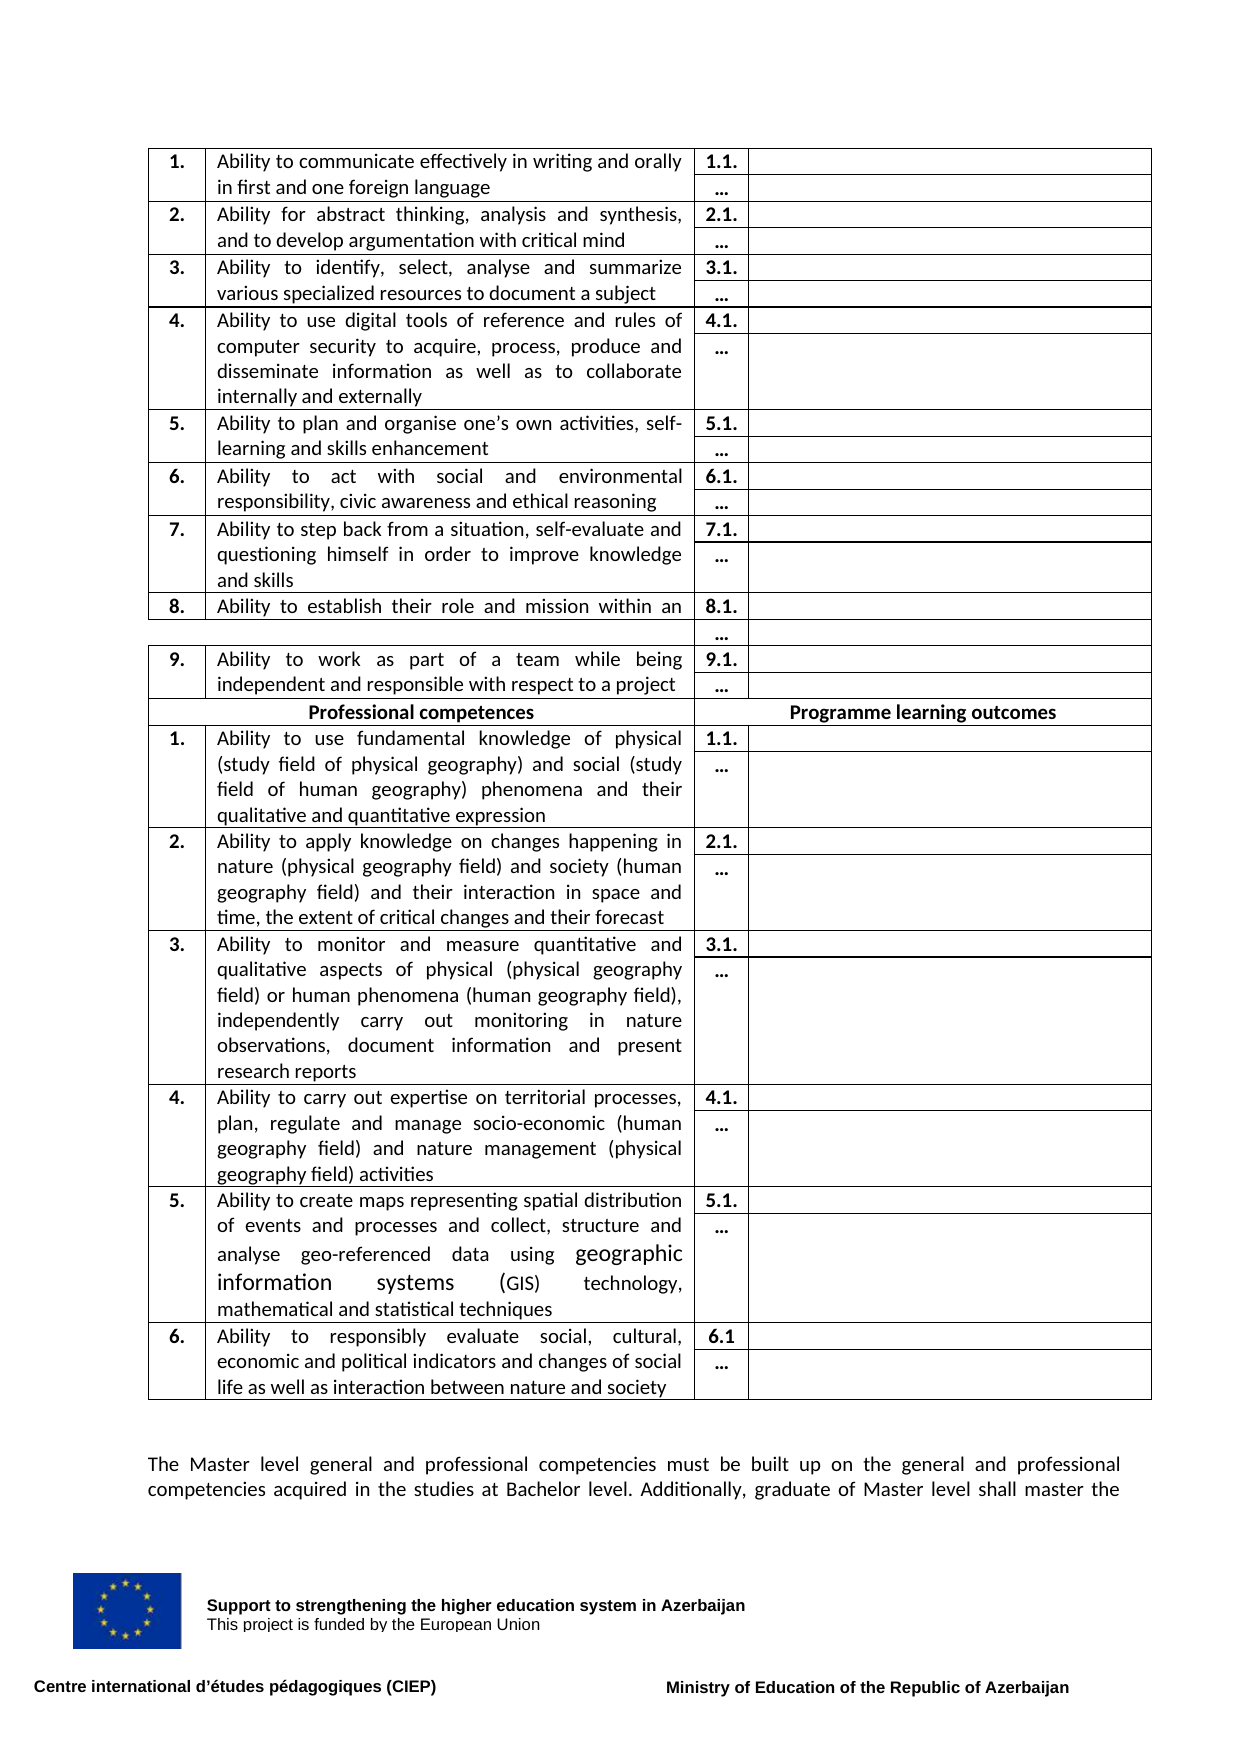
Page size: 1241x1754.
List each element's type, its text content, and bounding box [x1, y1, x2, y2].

table_cell … [695, 855, 748, 930]
table_cell Programme learning outcomes [695, 699, 1151, 724]
table_cell … [695, 334, 748, 409]
table_cell [749, 334, 1151, 409]
table_cell 7. [149, 516, 205, 592]
table_cell [749, 828, 1151, 854]
table_cell [749, 958, 1151, 1083]
table_cell 6. [149, 463, 205, 515]
table_cell [749, 255, 1151, 280]
table_cell Ability to act with social and environmental responsibility, civic awareness and ethical reasoning [206, 463, 694, 515]
table_cell 3. [149, 255, 205, 306]
picture [73, 1573, 182, 1649]
table_cell 4. [149, 1085, 205, 1186]
table_cell 2. [149, 828, 205, 930]
table_cell … [695, 958, 748, 1083]
table_cell 8. [149, 593, 205, 619]
table_cell [749, 1187, 1151, 1213]
table_cell [749, 516, 1151, 541]
table_cell Ability to identify, select, analyse and summarize various specialized resources to document a subject [206, 255, 694, 306]
table_cell Professional competences [149, 699, 694, 724]
table_cell … [695, 752, 748, 827]
table_cell [749, 1350, 1151, 1399]
table_cell Ability to establish their role and mission within an organization, to adapt and take initiatives [206, 593, 694, 619]
table_cell [749, 1323, 1151, 1348]
table_cell [749, 543, 1151, 592]
table_cell 1. [149, 726, 205, 827]
table_cell 4.1. [695, 1085, 748, 1110]
table_cell [749, 1214, 1151, 1322]
table_cell 3. [149, 931, 205, 1083]
table_cell [749, 1111, 1151, 1186]
table_cell Ability to responsibly evaluate social, cultural, economic and political indicators and changes of social life as well as interaction between nature and society [206, 1323, 694, 1399]
table_cell 2.1. [695, 828, 748, 854]
table_cell [749, 620, 1151, 645]
table_cell Ability to monitor and measure quantitative and qualitative aspects of physical (physical geography field) or human phenomena (human geography field), independently carry out monitoring in nature observations, document information and present research reports [206, 931, 694, 1083]
table_cell [749, 463, 1151, 488]
table_cell [749, 1085, 1151, 1110]
table_cell Ability to use fundamental knowledge of physical (study field of physical geography) and social (study field of human geography) phenomena and their qualitative and quantitative expression [206, 726, 694, 827]
table_cell [749, 228, 1151, 253]
table_cell [749, 752, 1151, 827]
table_cell 6.1 [695, 1323, 748, 1348]
table_cell [749, 673, 1151, 698]
table_cell 2.1. [695, 202, 748, 227]
table_cell [749, 281, 1151, 306]
table_cell … [695, 543, 748, 592]
table_cell 1.1. [695, 726, 748, 751]
table_cell … [695, 620, 748, 645]
table_cell Ability to work as part of a team while being independent and responsible with respect to a project [206, 646, 694, 698]
table_cell 5. [149, 410, 205, 462]
table_cell Ability to step back from a situation, self-evaluate and questioning himself in order to improve knowledge and skills [206, 516, 694, 592]
table_cell … [695, 228, 748, 253]
table_cell … [695, 673, 748, 698]
table_cell [749, 593, 1151, 619]
table_cell 5.1. [695, 1187, 748, 1213]
table_cell 6.1. [695, 463, 748, 488]
table_cell 3.1. [695, 931, 748, 956]
table_cell [749, 646, 1151, 672]
table_cell 1.1. [695, 149, 748, 174]
table_cell … [695, 1111, 748, 1186]
table_cell 9.1. [695, 646, 748, 672]
table_cell Ability to use digital tools of reference and rules of computer security to acquire, process, produce and disseminate information as well as to collaborate internally and externally [206, 308, 694, 409]
table_cell 4. [149, 308, 205, 409]
table_cell [749, 855, 1151, 930]
table_cell … [695, 437, 748, 462]
table_cell Ability to communicate effectively in writing and orally in first and one foreign language [206, 149, 694, 201]
table_cell 2. [149, 202, 205, 253]
table_cell 5.1. [695, 410, 748, 436]
table_cell … [695, 175, 748, 201]
table_cell [749, 726, 1151, 751]
table_cell 6. [149, 1323, 205, 1399]
table_cell 1. [149, 149, 205, 201]
table_cell [749, 437, 1151, 462]
table_cell 7.1. [695, 516, 748, 541]
table_cell [749, 308, 1151, 333]
table_cell Ability for abstract thinking, analysis and synthesis, and to develop argumentation with critical mind [206, 202, 694, 253]
table_cell 9. [149, 646, 205, 698]
table_cell Ability to apply knowledge on changes happening in nature (physical geography field) and society (human geography field) and their interaction in space and time, the extent of critical changes and their forecast [206, 828, 694, 930]
table_cell Ability to carry out expertise on territorial processes, plan, regulate and manage socio-economic (human geography field) and nature management (physical geography field) activities [206, 1085, 694, 1186]
table_cell Ability to plan and organise one’s own activities, self-learning and skills enhancement [206, 410, 694, 462]
table_cell [749, 490, 1151, 515]
table_cell … [695, 1214, 748, 1322]
table_cell [749, 175, 1151, 201]
table_cell [749, 931, 1151, 956]
table_cell 3.1. [695, 255, 748, 280]
table_cell [749, 202, 1151, 227]
table_cell Ability to create maps representing spatial distribution of events and processes and collect, structure and analyse geo-referenced data using geographic information systems (GIS) technology, mathematical and statistical techniques [206, 1187, 694, 1322]
table_cell 5. [149, 1187, 205, 1322]
table_cell … [695, 1350, 748, 1399]
table_cell 8.1. [695, 593, 748, 619]
table_cell [749, 410, 1151, 436]
table_cell … [695, 281, 748, 306]
table_cell 4.1. [695, 308, 748, 333]
table_cell [749, 149, 1151, 174]
table_cell … [695, 490, 748, 515]
